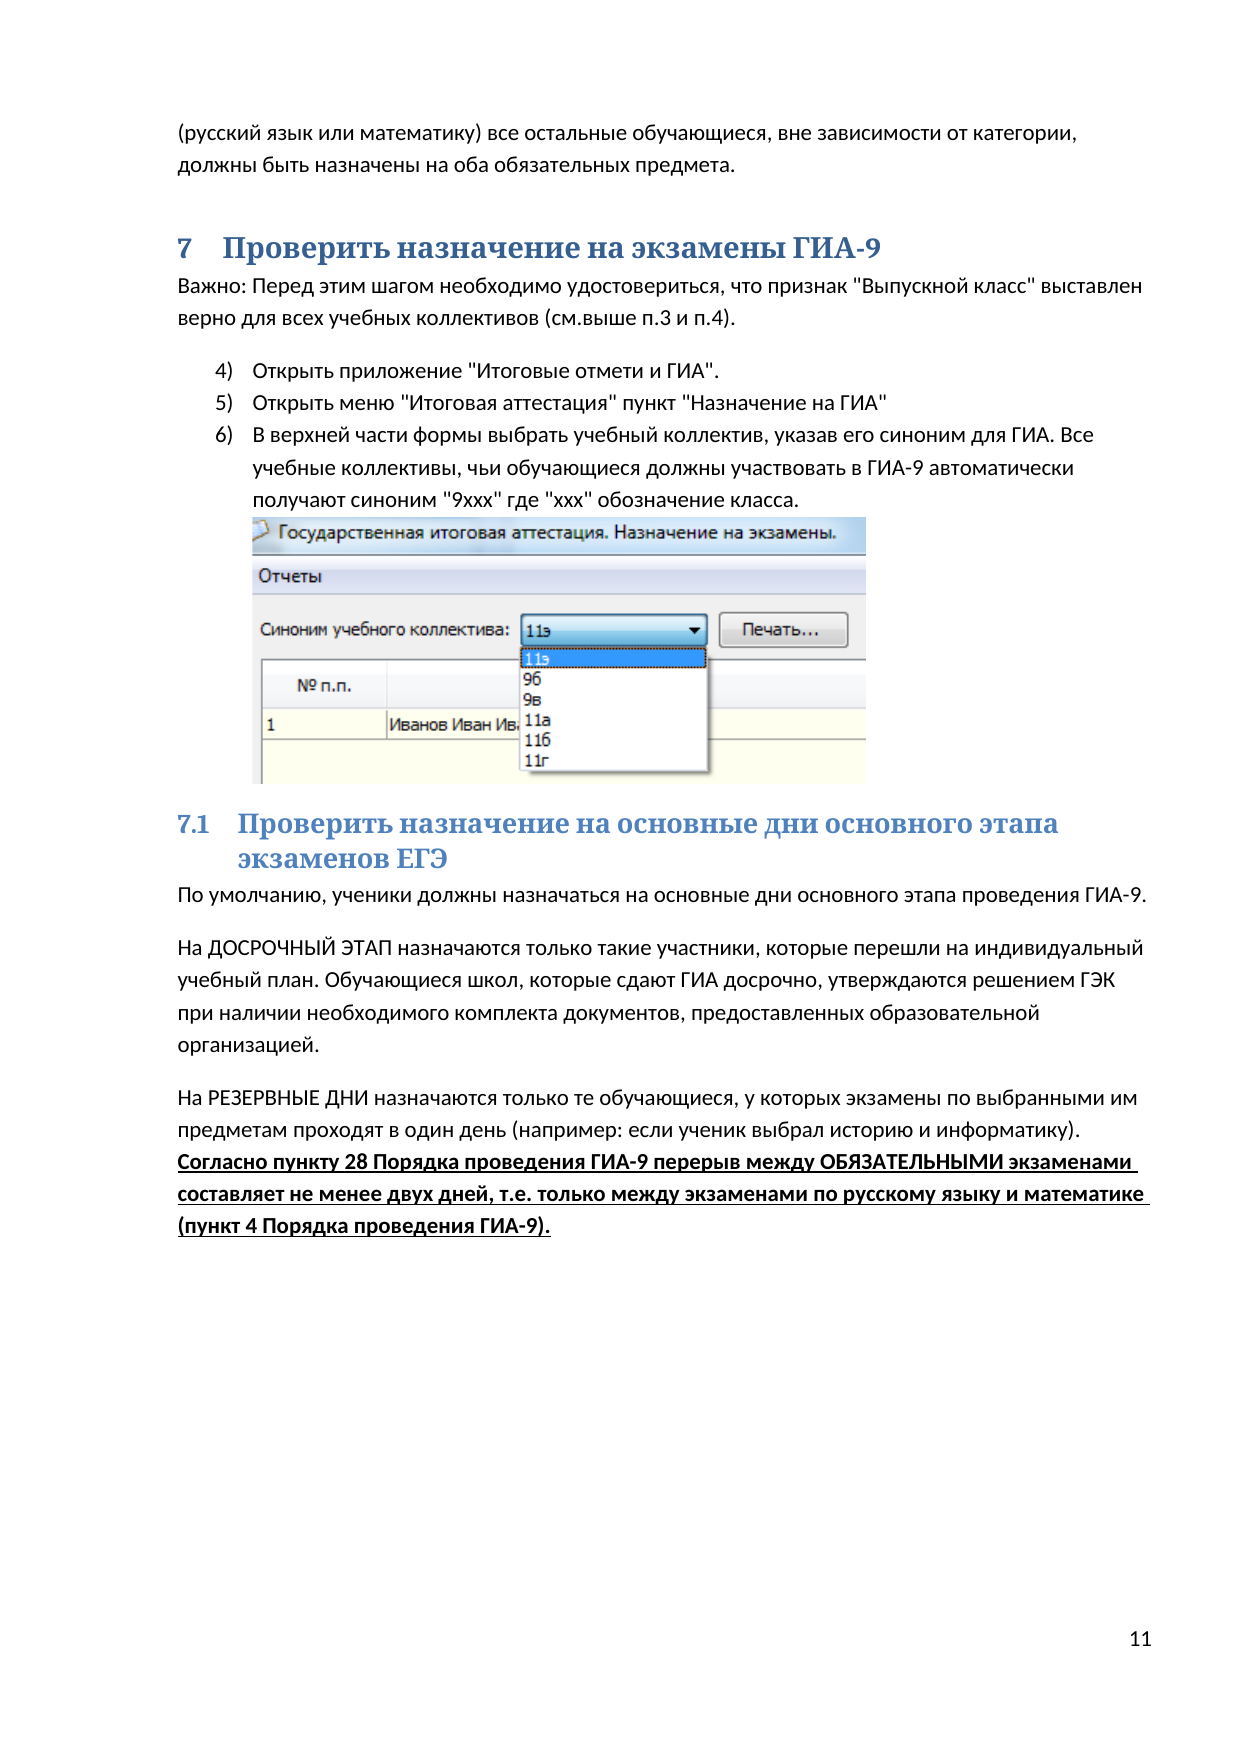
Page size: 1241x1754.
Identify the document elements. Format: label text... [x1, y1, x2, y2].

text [177, 118, 1152, 178]
list В верхней части формы выбрать учебный коллектив, указав его синоним для ГИА. Все учебные коллективы, чьи обучающиеся должны участвовать в ГИА-9 автоматически получают синоним "9ххх" где "ххх" обозначение класса. [215, 421, 1152, 513]
list Открыть приложение "Итоговые отмети и ГИА". [215, 356, 1152, 384]
subtitle Проверить назначение на экзамены ГИА-9 [177, 232, 1152, 266]
text Важно: Перед этим шагом необходимо удостовериться, что признак "Выпускной класс" выставлен верно для всех учебных коллективов (см.выше п.3 и п.4). [177, 271, 1152, 331]
list Открыть меню "Итоговая аттестация" пункт "Назначение на ГИА" [215, 388, 1152, 416]
text По умолчанию, ученики должны назначаться на основные дни основного этапа проведения ГИА-9. [177, 880, 1152, 908]
subtitle Проверить назначение на основные дни основного этапа экзаменов ЕГЭ [177, 809, 1152, 876]
text На ДОСРОЧНЫЙ ЭТАП назначаются только такие участники, которые перешли на индивидуальный учебный план. Обучающиеся школ, которые сдают ГИА досрочно, утверждаются решением ГЭК при наличии необходимого комплекта документов, предоставленных образовательной организацией. [177, 933, 1152, 1058]
picture [252, 517, 866, 784]
text На РЕЗЕРВНЫЕ ДНИ назначаются только те обучающиеся, у которых экзамены по выбранными им предметам проходят в один день (например: если ученик выбрал историю и информатику). Согласно пункту 28 Порядка проведения ГИА-9 перерыв между ОБЯЗАТЕЛЬНЫМИ экзаменами составляет не менее двух дней, т.е. только между экзаменами по русскому языку и математике (пункт 4 Порядка проведения ГИА-9). [177, 1083, 1152, 1240]
